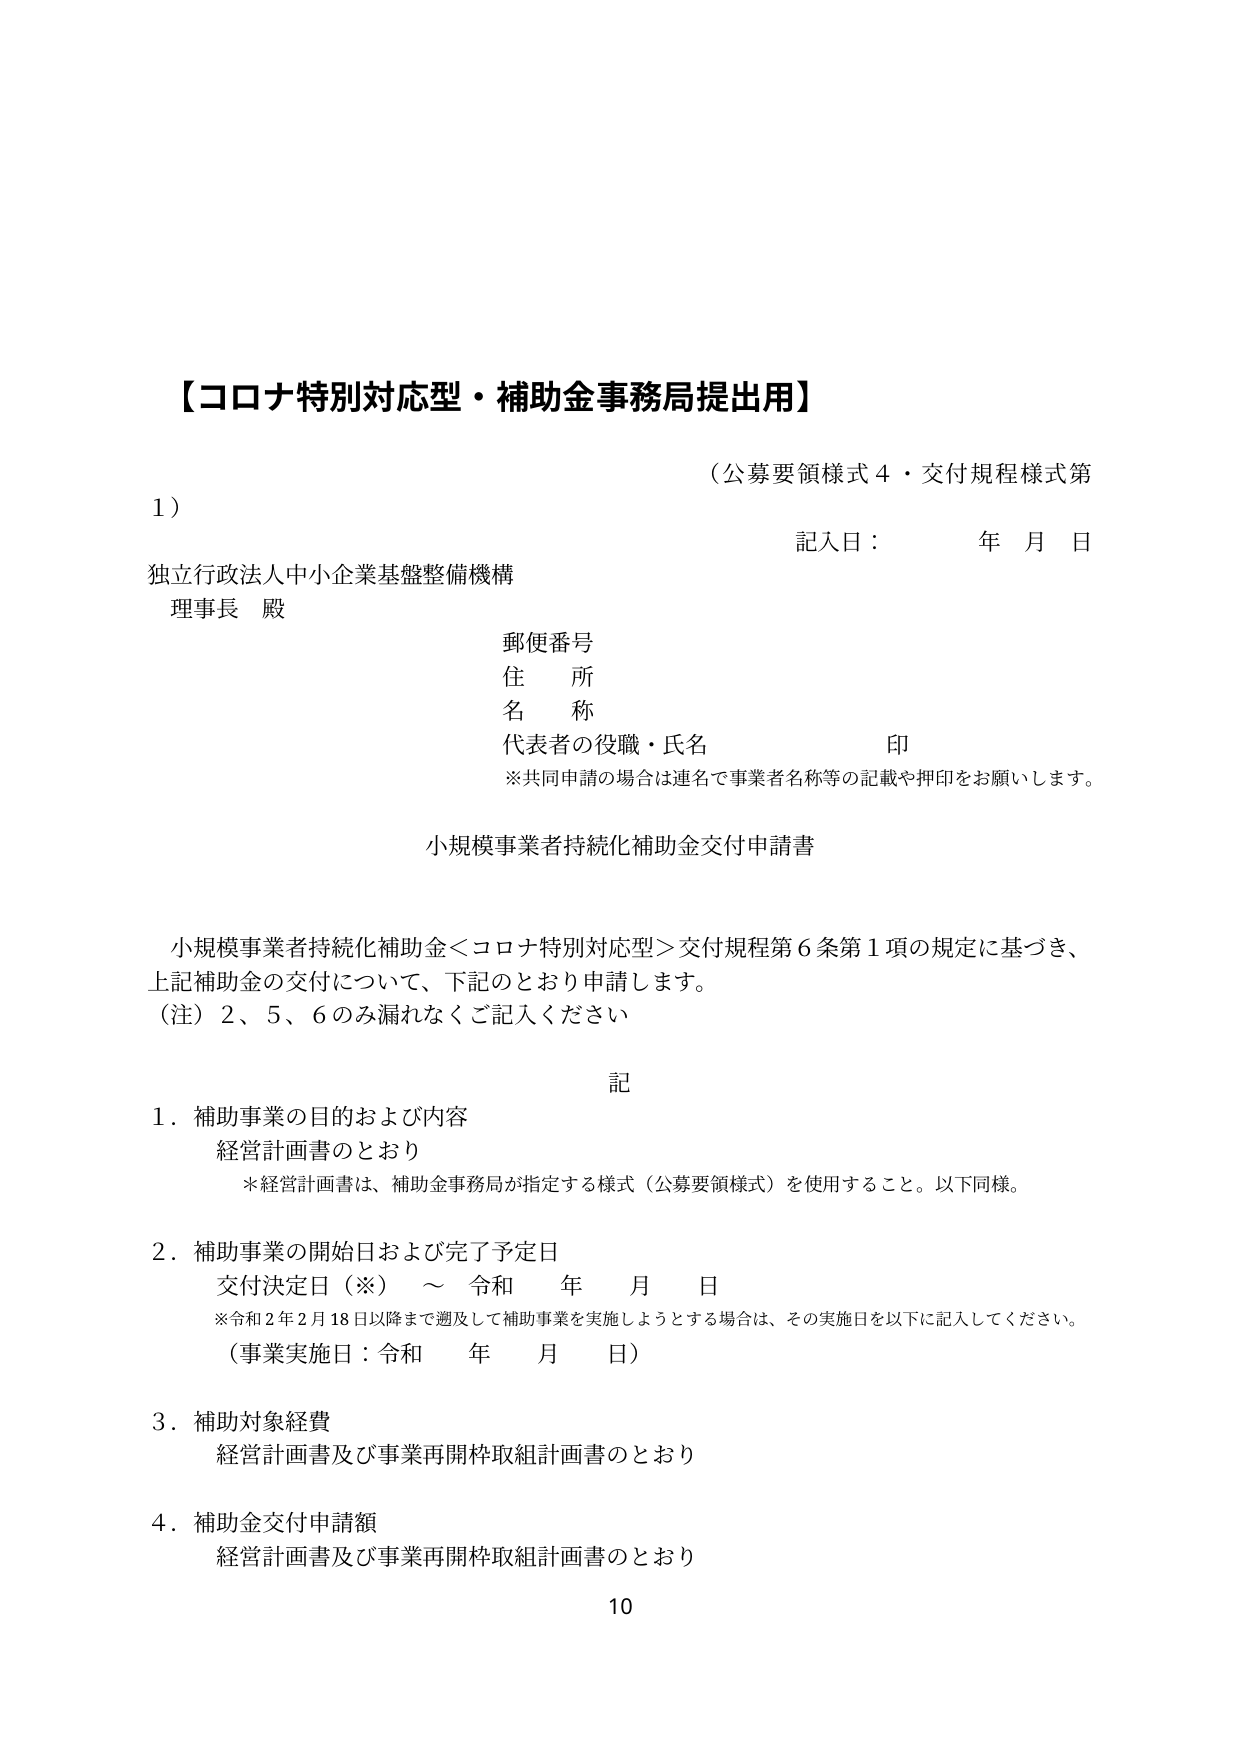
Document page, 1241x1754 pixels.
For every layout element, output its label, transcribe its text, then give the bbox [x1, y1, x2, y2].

text （注）２、５、６のみ漏れなくご記入ください [148, 997, 1093, 1031]
text 経営計画書のとおり [148, 1132, 1092, 1166]
text ３．補助対象経費 [148, 1403, 1092, 1437]
text 記入日： 年 月 日 [148, 523, 1092, 557]
text 小規模事業者持続化補助金＜コロナ特別対応型＞交付規程第６条第１項の規定に基づき、上記補助金の交付について、下記のとおり申請します。 [148, 929, 1093, 997]
text 名 称 [502, 692, 1017, 726]
text （事業実施日：令和 年 月 日） [148, 1336, 1092, 1369]
text （公募要領様式４・交付規程様式第１） [148, 455, 1092, 523]
text 経営計画書及び事業再開枠取組計画書のとおり [148, 1437, 1092, 1471]
text 住 所 [502, 658, 1017, 692]
text 代表者の役職・氏名 印 [502, 726, 1078, 760]
text ※令和2年2月18日以降まで遡及して補助事業を実施しようとする場合は、その実施日を以下に記入してください。 [148, 1302, 1092, 1336]
text ※共同申請の場合は連名で事業者名称等の記載や押印をお願いします。 [148, 760, 1092, 794]
text ４．補助金交付申請額 [148, 1505, 1092, 1539]
text 郵便番号 [502, 625, 1017, 658]
text 交付決定日（※） ～ 令和 年 月 日 [148, 1268, 1092, 1302]
text 独立行政法人中小企業基盤整備機構 [148, 557, 1092, 591]
text 理事長 殿 [148, 591, 1092, 625]
text ＊経営計画書は、補助金事務局が指定する様式（公募要領様式）を使用すること。以下同様。 [148, 1166, 1092, 1200]
subtitle 記 [148, 1065, 1092, 1099]
text 経営計画書及び事業再開枠取組計画書のとおり [148, 1539, 1092, 1573]
text ２．補助事業の開始日および完了予定日 [148, 1234, 1092, 1268]
text 小規模事業者持続化補助金交付申請書 [148, 828, 1093, 862]
text １．補助事業の目的および内容 [148, 1099, 1092, 1132]
